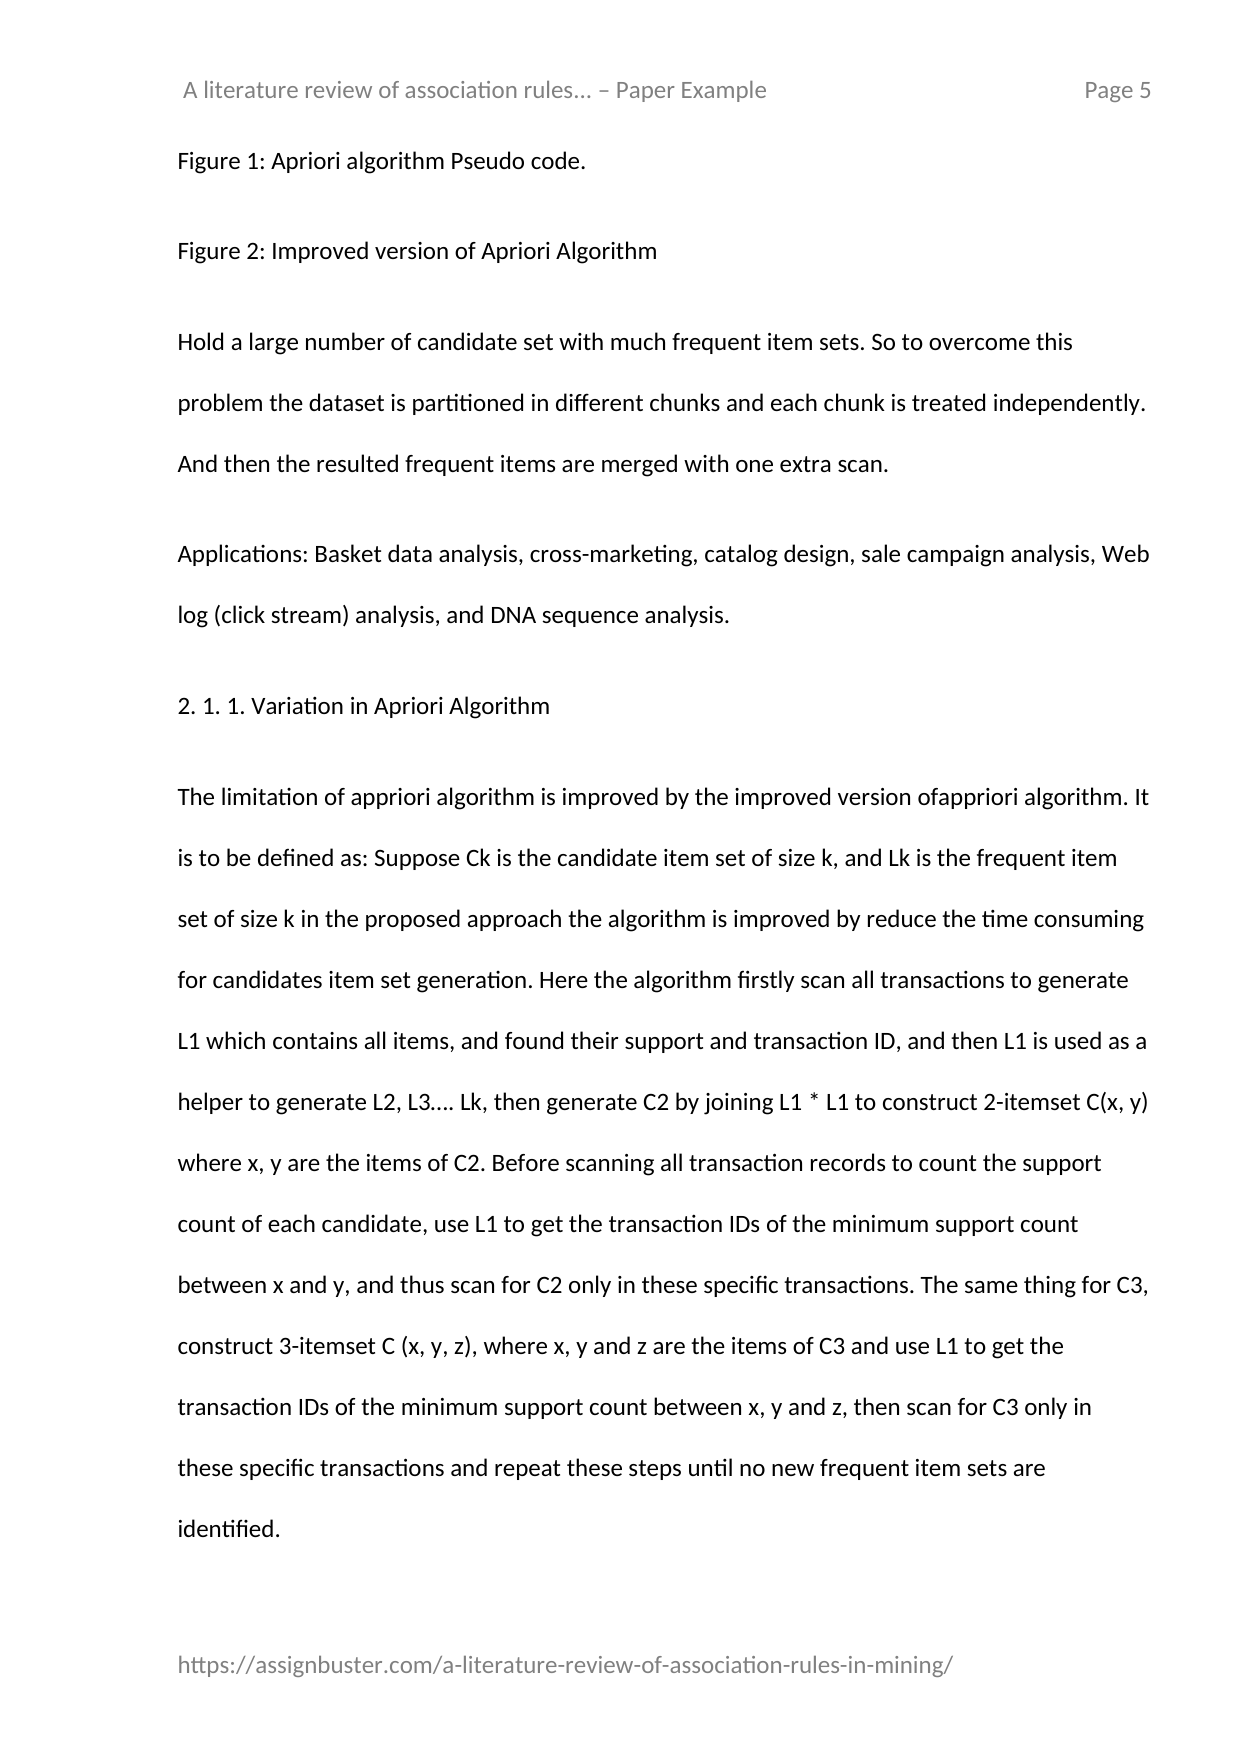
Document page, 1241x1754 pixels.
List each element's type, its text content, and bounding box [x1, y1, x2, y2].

text Figure 2: Improved version of Apriori Algorithm [177, 236, 1152, 266]
text Hold a large number of candidate set with much frequent item sets. So to overcome this problem the dataset is partitioned in different chunks and each chunk is treated independently. And then the resulted frequent items are merged with one extra scan. [177, 326, 1152, 479]
text Figure 1: Apriori algorithm Pseudo code. [177, 145, 1152, 176]
text Applications: Basket data analysis, cross-marketing, catalog design, sale campaign analysis, Web log (click stream) analysis, and DNA sequence analysis. [177, 539, 1152, 630]
text The limitation of appriori algorithm is improved by the improved version ofappriori algorithm. It is to be defined as: Suppose Ck is the candidate item set of size k, and Lk is the frequent item set of size k in the proposed approach the algorithm is improved by reduce the time consuming for candidates item set generation. Here the algorithm firstly scan all transactions to generate L1 which contains all items, and found their support and transaction ID, and then L1 is used as a helper to generate L2, L3…. Lk, then generate C2 by joining L1 * L1 to construct 2-itemset C(x, y) where x, y are the items of C2. Before scanning all transaction records to count the support count of each candidate, use L1 to get the transaction IDs of the minimum support count between x and y, and thus scan for C2 only in these specific transactions. The same thing for C3, construct 3-itemset C (x, y, z), where x, y and z are the items of C3 and use L1 to get the transaction IDs of the minimum support count between x, y and z, then scan for C3 only in these specific transactions and repeat these steps until no new frequent item sets are identified. [177, 781, 1152, 1544]
text 2. 1. 1. Variation in Apriori Algorithm [177, 690, 1152, 721]
